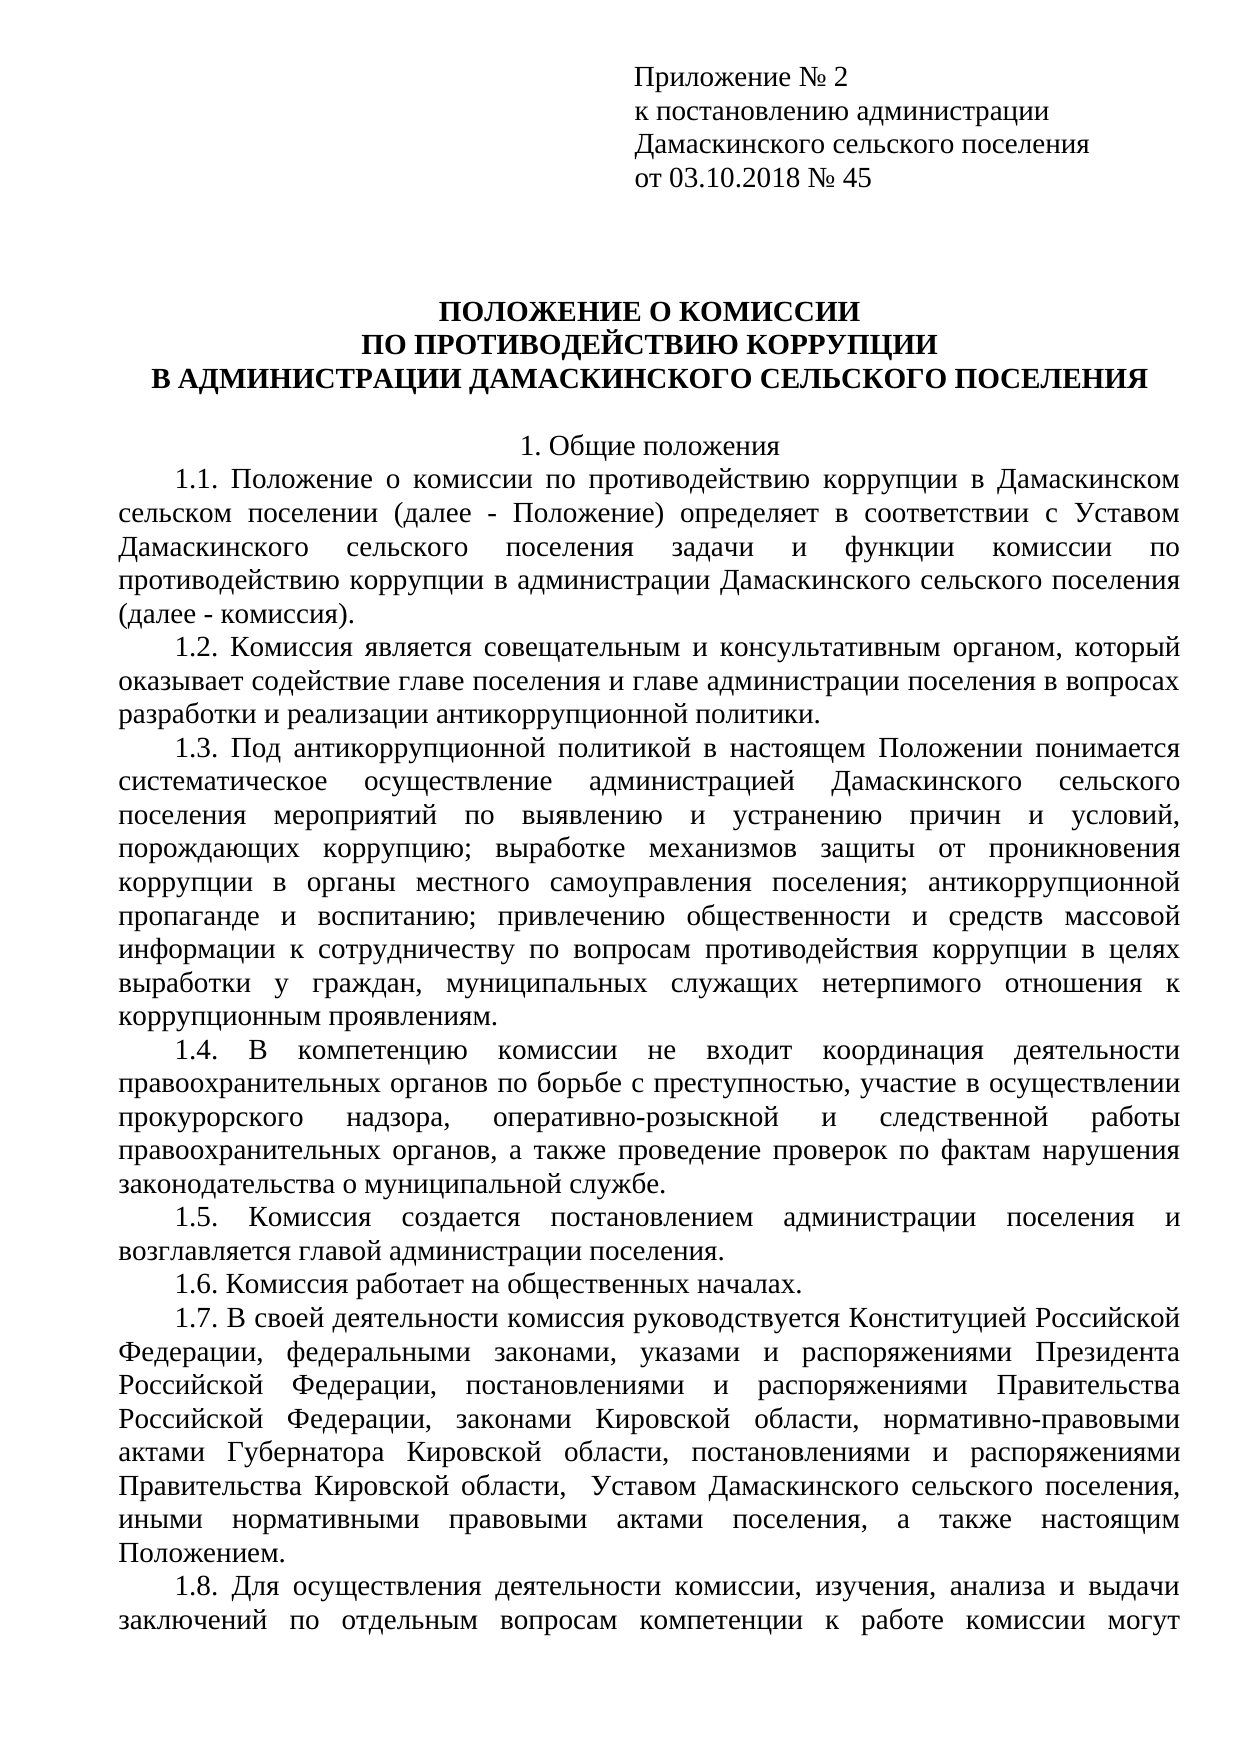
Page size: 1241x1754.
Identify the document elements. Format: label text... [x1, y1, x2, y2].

title ПО ПРОТИВОДЕЙСТВИЮ КОРРУПЦИИ [118, 327, 1181, 361]
text 1.5. Комиссия создается постановлением администрации поселения и возглавляется главой администрации поселения. [118, 1199, 1181, 1267]
text от 03.10.2018 № 45 [559, 160, 1181, 193]
text к постановлению администрации [619, 93, 1181, 126]
text 1.2. Комиссия является совещательным и консультативным органом, который оказывает содействие главе поселения и главе администрации поселения в вопросах разработки и реализации антикоррупционной политики. [118, 629, 1181, 730]
text 1.4. В компетенцию комиссии не входит координация деятельности правоохранительных органов по борьбе с преступностью, участие в осуществлении прокурорского надзора, оперативно-розыскной и следственной работы правоохранительных органов, а также проведение проверок по фактам нарушения законодательства о муниципальной службе. [118, 1032, 1181, 1199]
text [118, 1568, 1181, 1636]
text 1. Общие положения [118, 428, 1181, 462]
text 1.6. Комиссия работает на общественных началах. [118, 1267, 1181, 1300]
text 1.3. Под антикоррупционной политикой в настоящем Положении понимается систематическое осуществление администрацией Дамаскинского сельского поселения мероприятий по выявлению и устранению причин и условий, порождающих коррупцию; выработке механизмов защиты от проникновения коррупции в органы местного самоуправления поселения; антикоррупционной пропаганде и воспитанию; привлечению общественности и средств массовой информации к сотрудничеству по вопросам противодействия коррупции в целях выработки у граждан, муниципальных служащих нетерпимого отношения к коррупционным проявлениям. [118, 730, 1181, 1032]
text Приложение № 2 [545, 59, 1181, 93]
text 1.7. В своей деятельности комиссия руководствуется Конституцией Российской Федерации, федеральными законами, указами и распоряжениями Президента Российской Федерации, постановлениями и распоряжениями Правительства Российской Федерации, законами Кировской области, нормативно-правовыми актами Губернатора Кировской области, постановлениями и распоряжениями Правительства Кировской области, Уставом Дамаскинского сельского поселения, иными нормативными правовыми актами поселения, а также настоящим Положением. [118, 1300, 1181, 1568]
text Дамаскинского сельского поселения [634, 126, 1181, 160]
title ПОЛОЖЕНИЕ О КОМИССИИ [118, 294, 1181, 327]
title В АДМИНИСТРАЦИИ ДАМАСКИНСКОГО СЕЛЬСКОГО ПОСЕЛЕНИЯ [118, 361, 1181, 394]
text 1.1. Положение о комиссии по противодействию коррупции в Дамаскинском сельском поселении (далее - Положение) определяет в соответствии с Уставом Дамаскинского сельского поселения задачи и функции комиссии по противодействию коррупции в администрации Дамаскинского сельского поселения (далее - комиссия). [118, 462, 1181, 629]
